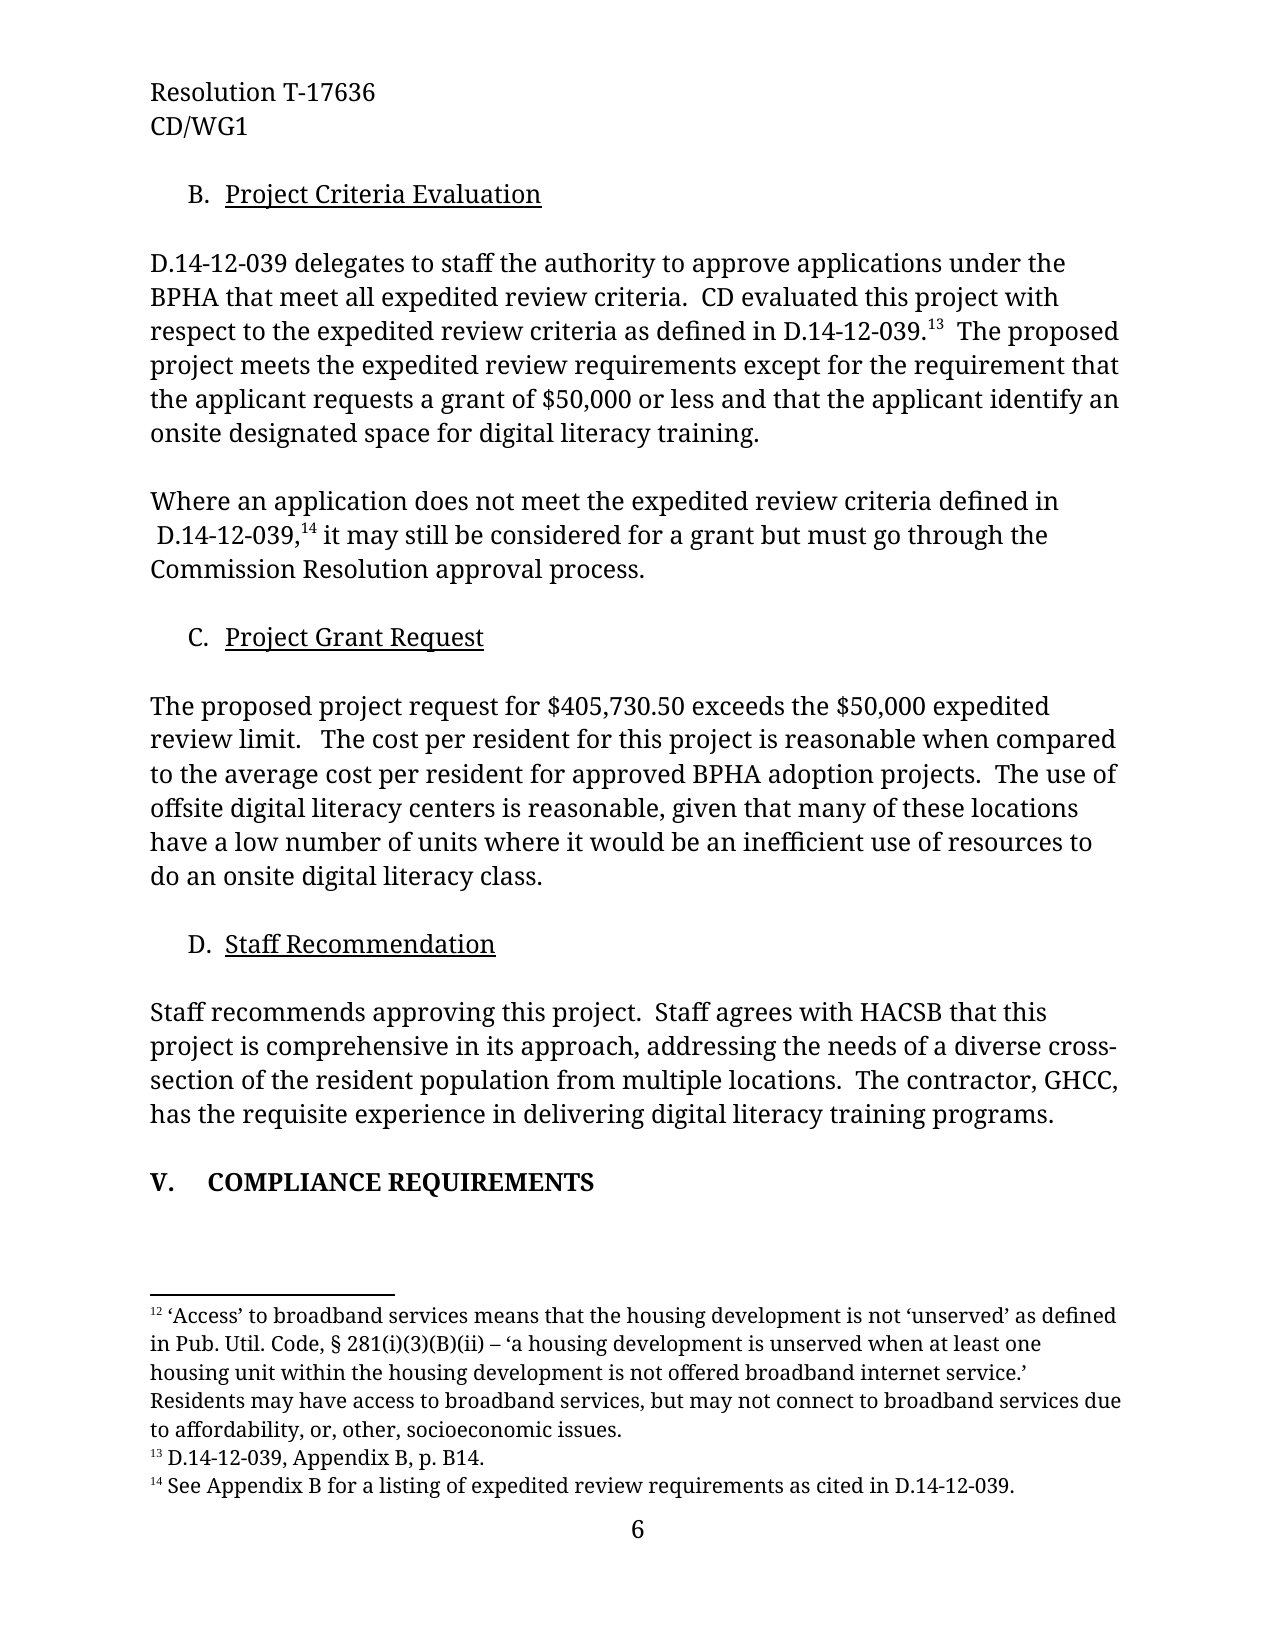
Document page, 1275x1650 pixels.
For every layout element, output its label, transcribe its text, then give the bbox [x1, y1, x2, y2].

text Where an application does not meet the expedited review criteria defined in D.14-12-039, it may still be considered for a grant but must go through the Commission Resolution approval process. [150, 484, 1125, 586]
list Project Grant Request [187, 620, 1125, 654]
text D.14-12-039 delegates to staff the authority to approve applications under the BPHA that meet all expedited review criteria. CD evaluated this project with respect to the expedited review criteria as defined in D.14-12-039. The proposed project meets the expedited review requirements except for the requirement that the applicant requests a grant of $50,000 or less and that the applicant identify an onsite designated space for digital literacy training. [150, 245, 1125, 450]
list Staff Recommendation [187, 927, 1125, 961]
text V. COMPLIANCE REQUIREMENTS [150, 1165, 1125, 1199]
list Project Criteria Evaluation [187, 177, 1125, 211]
text Staff recommends approving this project. Staff agrees with HACSB that this project is comprehensive in its approach, addressing the needs of a diverse cross-section of the resident population from multiple locations. The contractor, GHCC, has the requisite experience in delivering digital literacy training programs. [150, 995, 1125, 1131]
text The proposed project request for $405,730.50 exceeds the $50,000 expedited review limit. The cost per resident for this project is reasonable when compared to the average cost per resident for approved BPHA adoption projects. The use of offsite digital literacy centers is reasonable, given that many of these locations have a low number of units where it would be an inefficient use of resources to do an onsite digital literacy class. [150, 688, 1125, 892]
